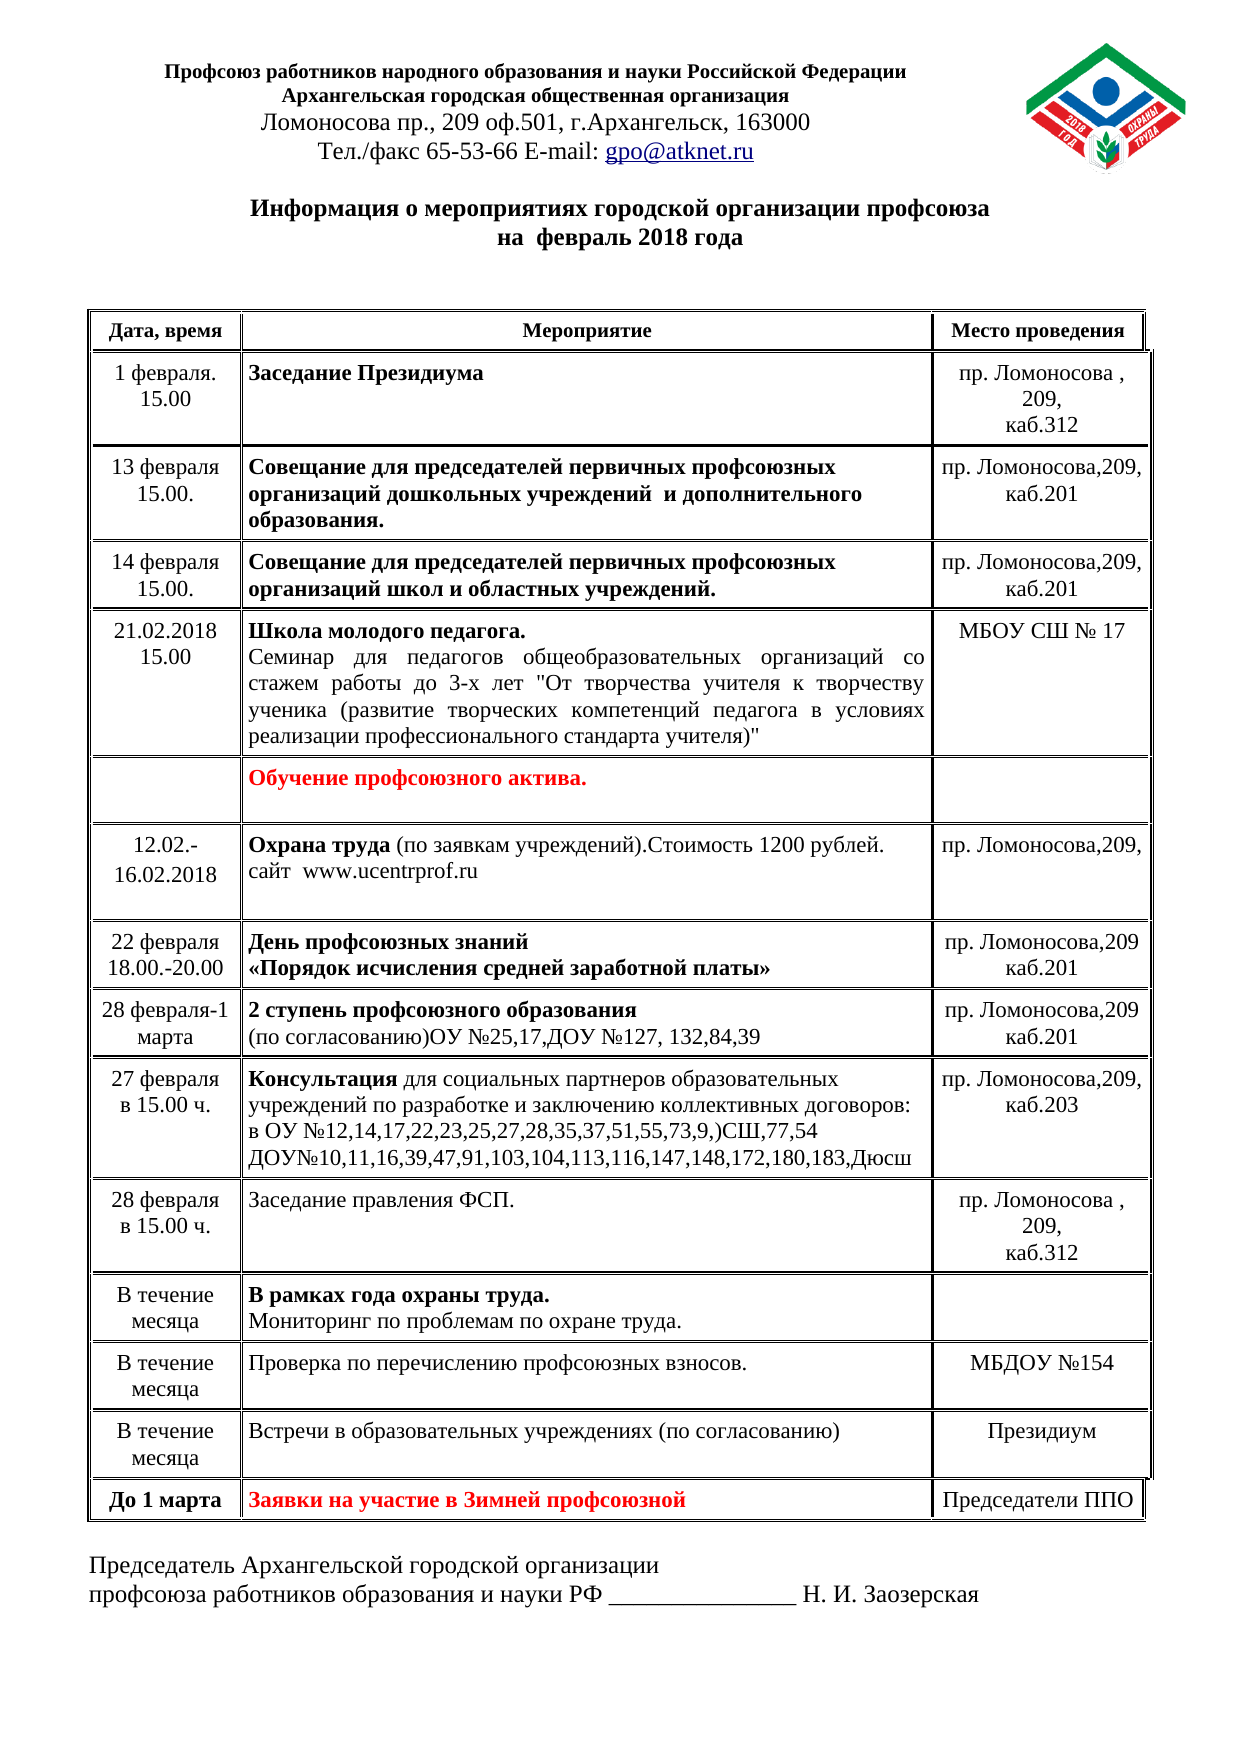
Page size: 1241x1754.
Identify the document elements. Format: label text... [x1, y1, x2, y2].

table_cell Совещание для председателей первичных профсоюзных организаций дошкольных учреждений и дополнительного образования. [243, 447, 931, 539]
table_cell В рамках года охраны труда. Мониторинг по проблемам по охране труда. [243, 1275, 931, 1340]
table_cell Совещание для председателей первичных профсоюзных организаций школ и областных учреждений. [243, 542, 931, 607]
table_cell МБДОУ №154 [932, 1340, 1152, 1408]
table_cell 12.02.-16.02.2018 [91, 821, 240, 918]
table_cell До 1 марта [89, 1477, 242, 1519]
table_cell 1 февраля. 15.00 [91, 349, 240, 444]
table_cell пр. Ломоносова , 209, каб.312 [934, 1176, 1151, 1271]
table_cell Заседание Президиума [243, 353, 931, 444]
table_cell пр. Ломоносова,209, каб.201 [934, 444, 1150, 539]
text на февраль 2018 года [89, 222, 1152, 251]
table_cell День профсоюзных знаний «Порядок исчисления средней заработной платы» [243, 922, 931, 987]
table_cell МБОУ СШ № 17 [934, 607, 1151, 755]
table_cell 21.02.2018 15.00 [91, 607, 240, 755]
table_cell пр. Ломоносова , 209, каб.312 [934, 349, 1152, 444]
table_cell пр. Ломоносова,209, каб.201 [932, 539, 1152, 607]
table_cell Заседание правления ФСП. [243, 1180, 931, 1271]
table_cell пр. Ломоносова,209 каб.201 [932, 987, 1152, 1055]
table_cell В течение месяца [89, 1340, 242, 1408]
table_cell В течение месяца [91, 1408, 240, 1477]
table_cell 28 февраля в 15.00 ч. [91, 1176, 240, 1271]
table_cell 13 февраля 15.00. [91, 444, 240, 539]
table_cell Заявки на участие в Зимней профсоюзной [242, 1480, 932, 1519]
table_header Мероприятие [242, 310, 932, 349]
table_cell 2 ступень профсоюзного образования (по согласованию)ОУ №25,17,ДОУ №127, 132,84,39 [243, 990, 931, 1055]
table_cell Охрана труда (по заявкам учреждений).Стоимость 1200 рублей. сайт www.ucentrprof.ru [243, 825, 931, 918]
text профсоюза работников образования и науки РФ _______________ Н. И. Заозерская [89, 1579, 1152, 1608]
table_cell 14 февраля 15.00. [89, 539, 242, 607]
text Профсоюз работников народного образования и науки Российской Федерации [89, 59, 1001, 83]
table_cell [932, 755, 1152, 821]
table_cell [89, 755, 242, 821]
table_cell Встречи в образовательных учреждениях (по согласованию) [243, 1412, 931, 1477]
table_cell В течение месяца [91, 1271, 240, 1340]
table_cell пр. Ломоносова,209, [934, 821, 1151, 918]
table_header Место проведения [932, 312, 1144, 349]
table_cell 22 февраля 18.00.-20.00 [91, 919, 240, 987]
table_cell 28 февраля-1 марта [89, 987, 242, 1055]
picture [1001, 33, 1210, 176]
text Ломоносова пр., 209 оф.501, г.Архангельск, 163000 [89, 107, 1001, 136]
text Тел./факс 65-53-66 E-mail: gpo@atknet.ru [89, 136, 1001, 165]
table_cell пр. Ломоносова,209, каб.203 [934, 1055, 1151, 1176]
table_cell Проверка по перечислению профсоюзных взносов. [243, 1343, 931, 1408]
text Информация о мероприятиях городской организации профсоюза [89, 193, 1152, 222]
table_cell Школа молодого педагога. Семинар для педагогов общеобразовательных организаций со стажем работы до 3-х лет "От творчества учителя к творчеству ученика (развитие творческих компетенций педагога в условиях реализации профессионального стандарта учителя)" [243, 611, 931, 755]
table_cell Консультация для социальных партнеров образовательных учреждений по разработке и заключению коллективных договоров: в ОУ №12,14,17,22,23,25,27,28,35,37,51,55,73,9,)СШ,77,54 ДОУ№10,11,16,39,47,91,103,104,113,116,147,148,172,180,183,Дюсш [243, 1059, 931, 1176]
table_cell Президиум [934, 1408, 1151, 1477]
table_header Дата, время [91, 312, 242, 349]
text Председатель Архангельской городской организации [89, 1551, 1152, 1579]
table_cell пр. Ломоносова,209 каб.201 [934, 919, 1151, 987]
table_cell 27 февраля в 15.00 ч. [91, 1055, 240, 1176]
table_cell [934, 1271, 1151, 1340]
table_cell Обучение профсоюзного актива. [243, 758, 931, 821]
table_cell Председатели ППО [932, 1480, 1144, 1519]
text Архангельская городская общественная организация [89, 83, 1001, 107]
